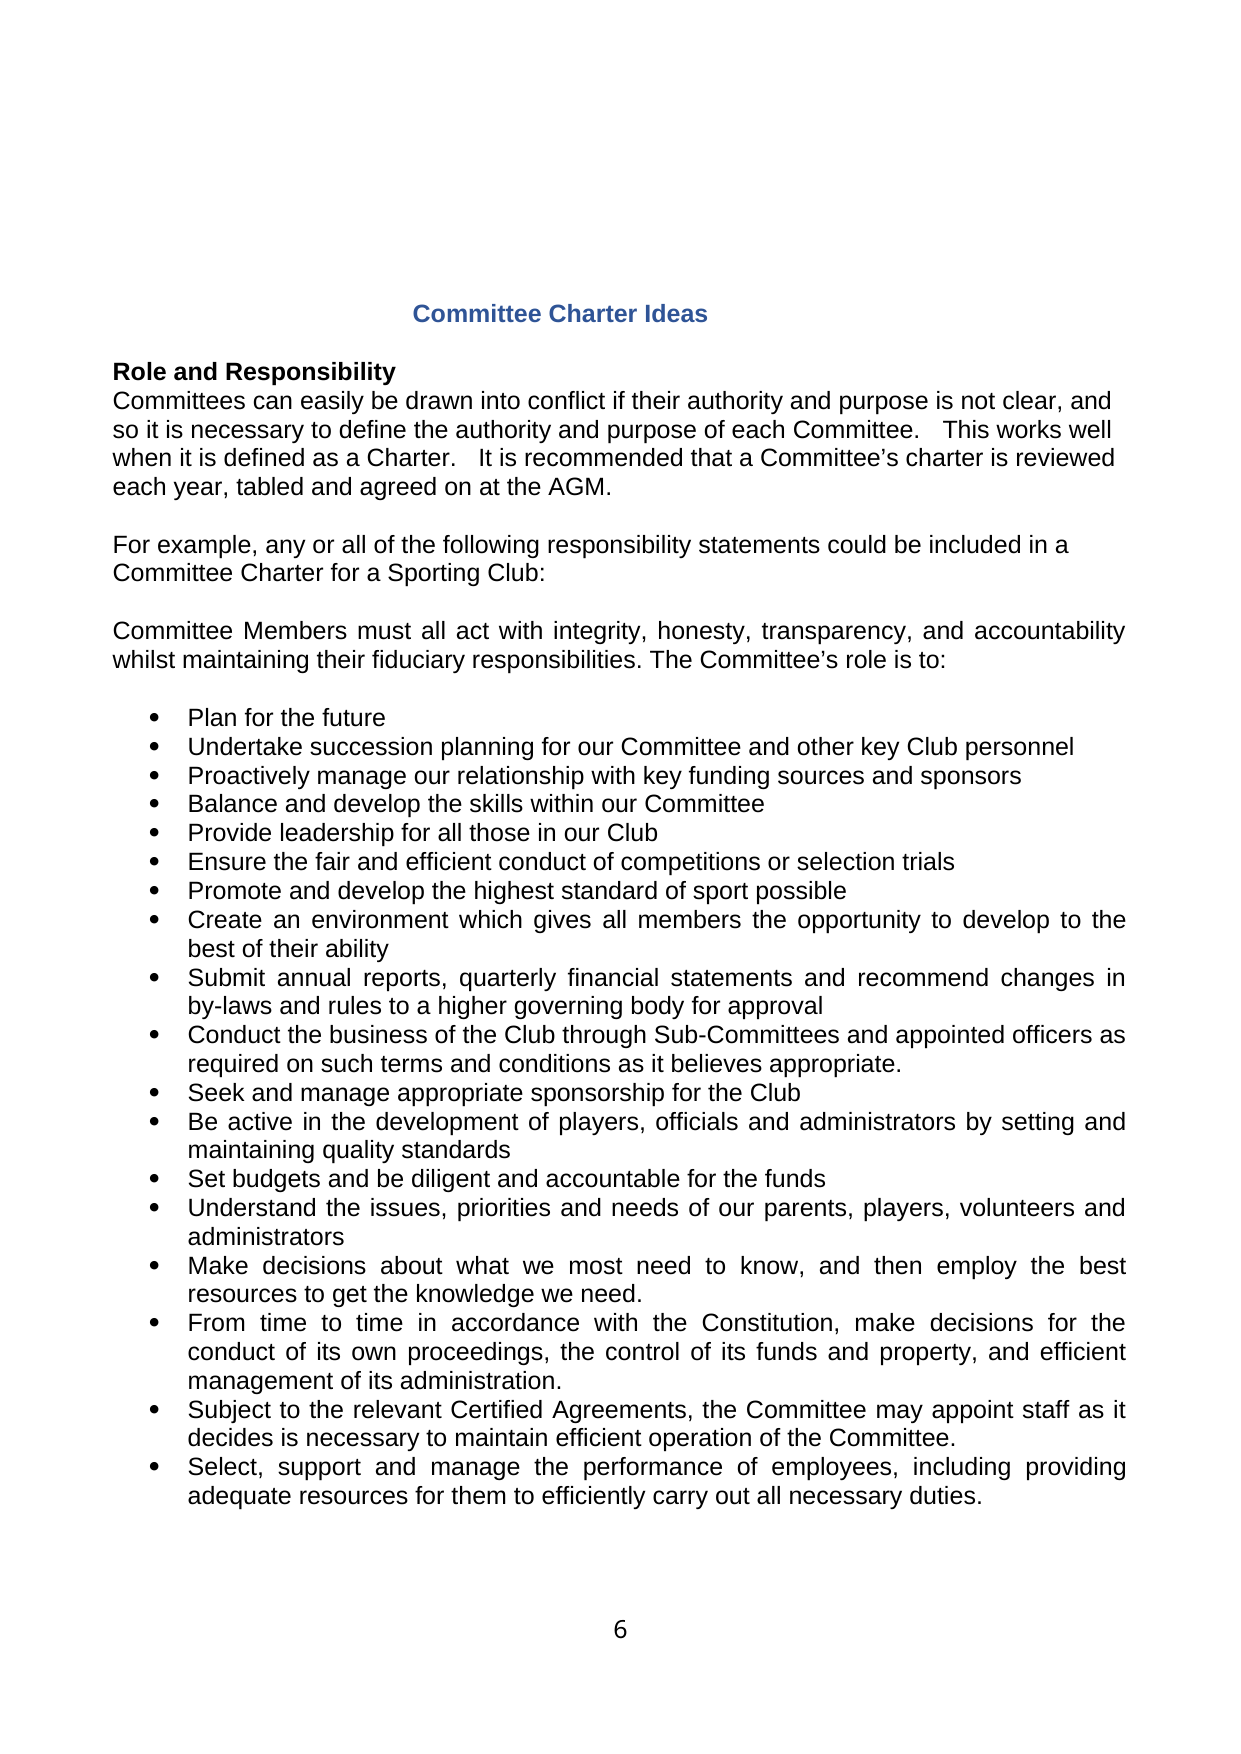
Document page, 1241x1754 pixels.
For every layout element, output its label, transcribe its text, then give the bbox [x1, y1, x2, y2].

list Be active in the development of players, officials and administrators by setting and maintaining quality standards [150, 1107, 1128, 1164]
list Balance and develop the skills within our Committee [150, 789, 1128, 818]
list Proactively manage our relationship with key funding sources and sponsors [150, 761, 1128, 789]
list Create an environment which gives all members the opportunity to develop to the best of their ability [150, 905, 1128, 962]
text Committee Charter Ideas [337, 299, 1128, 328]
list Undertake succession planning for our Committee and other key Club personnel [150, 732, 1128, 761]
text Role and Responsibility Committees can easily be drawn into conflict if their authority and purpose is not clear, and so it is necessary to define the authority and purpose of each Committee. This works well when it is defined as a Charter. It is recommended that a Committee’s charter is reviewed each year, tabled and agreed on at the AGM. For example, any or all of the following responsibility statements could be included in a Committee Charter for a Sporting Club: [112, 357, 1128, 587]
list Ensure the fair and efficient conduct of competitions or selection trials [150, 847, 1128, 876]
list Conduct the business of the Club through Sub-Committees and appointed officers as required on such terms and conditions as it believes appropriate. [150, 1020, 1128, 1078]
list Submit annual reports, quarterly financial statements and recommend changes in by-laws and rules to a higher governing body for approval [150, 962, 1128, 1020]
list Seek and manage appropriate sponsorship for the Club [150, 1078, 1128, 1107]
list Plan for the future [150, 703, 1128, 732]
list Provide leadership for all those in our Club [150, 818, 1128, 847]
list Promote and develop the highest standard of sport possible [150, 876, 1128, 905]
list Understand the issues, priorities and needs of our parents, players, volunteers and administrators [150, 1193, 1128, 1251]
text Committee Members must all act with integrity, honesty, transparency, and accountability whilst maintaining their fiduciary responsibilities. The Committee’s role is to: [112, 616, 1128, 674]
list Select, support and manage the performance of employees, including providing adequate resources for them to efficiently carry out all necessary duties. [150, 1452, 1128, 1510]
list Set budgets and be diligent and accountable for the funds [150, 1164, 1128, 1193]
list Subject to the relevant Certified Agreements, the Committee may appoint staff as it decides is necessary to maintain efficient operation of the Committee. [150, 1394, 1128, 1452]
list From time to time in accordance with the Constitution, make decisions for the conduct of its own proceedings, the control of its funds and property, and efficient management of its administration. [150, 1308, 1128, 1394]
list Make decisions about what we most need to know, and then employ the best resources to get the knowledge we need. [150, 1251, 1128, 1308]
